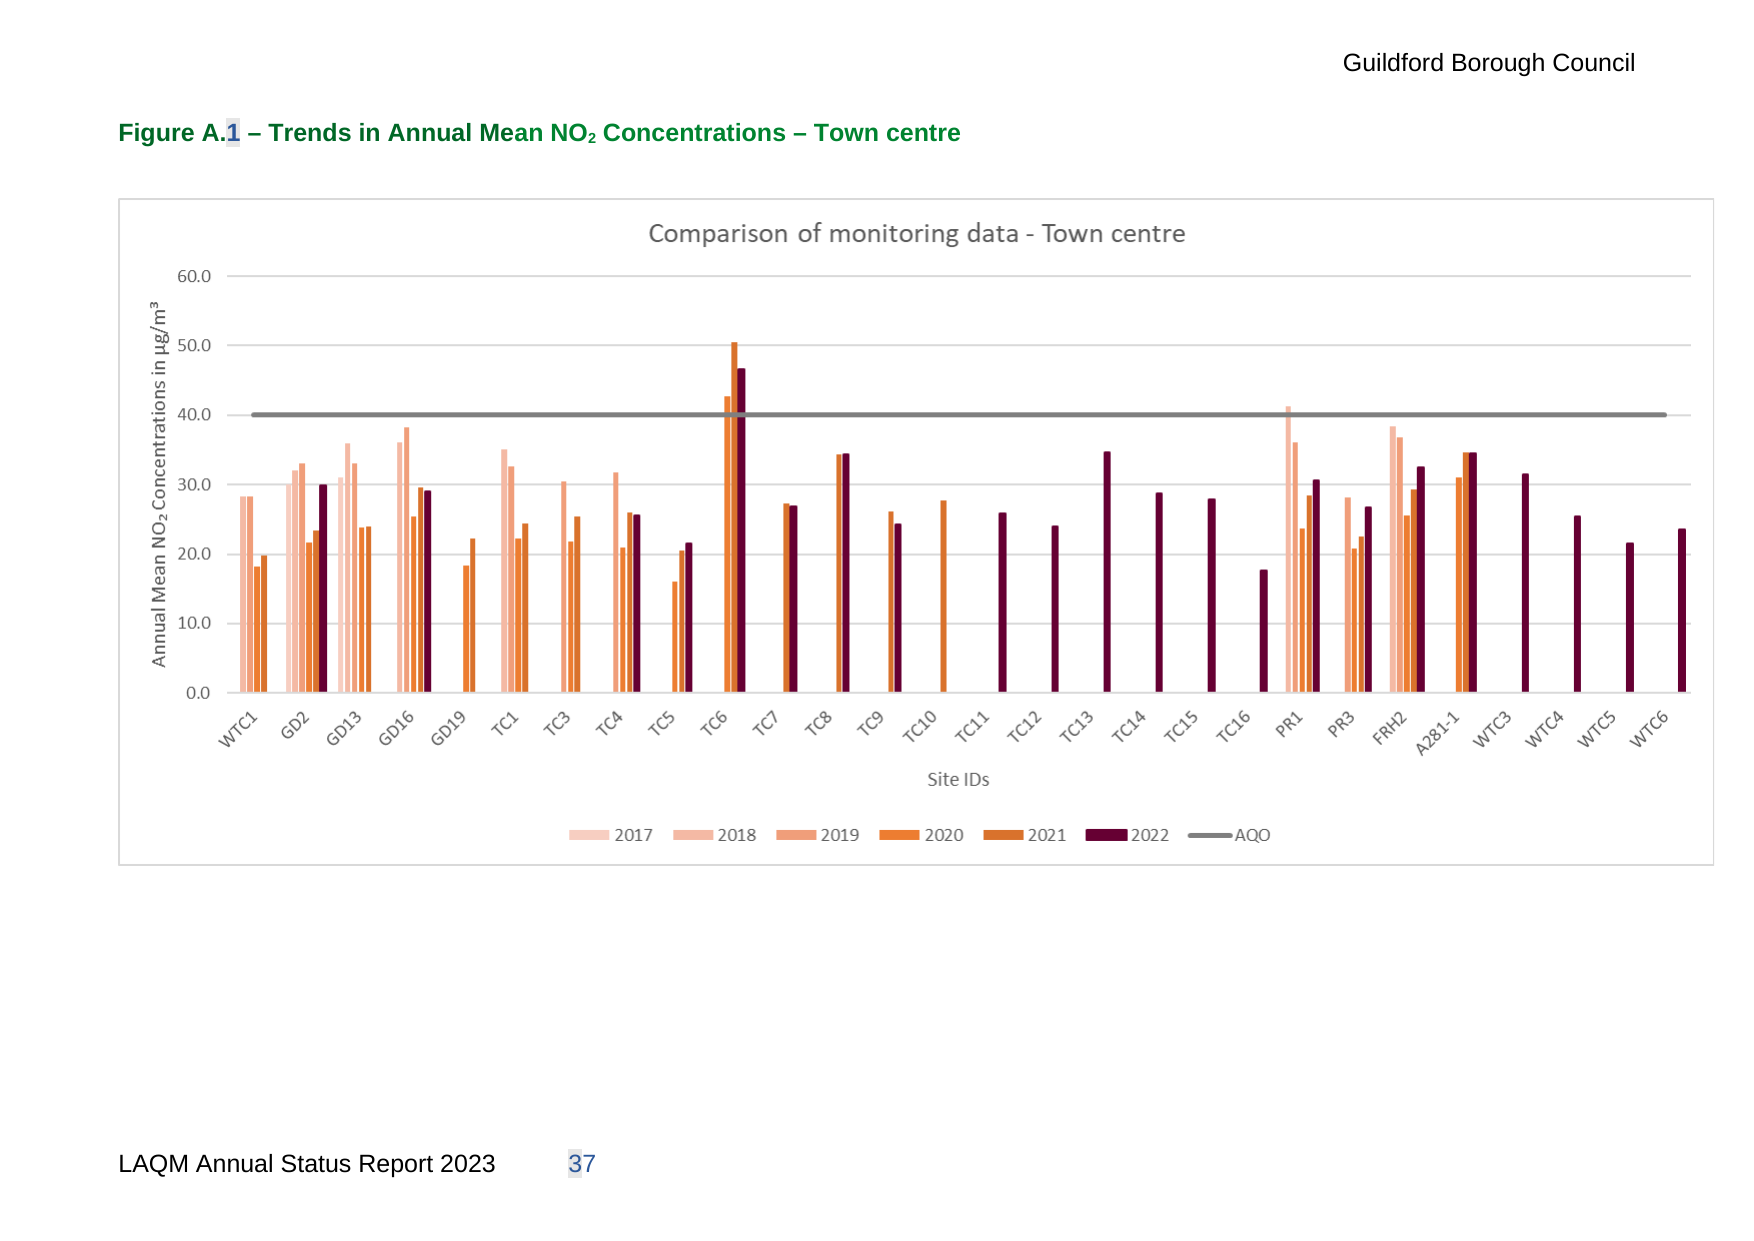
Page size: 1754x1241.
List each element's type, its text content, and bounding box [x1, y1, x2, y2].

picture [118, 198, 1715, 866]
text Figure A.1 – Trends in Annual Mean NO2 Concentrations – Town centre [240, 118, 1636, 147]
